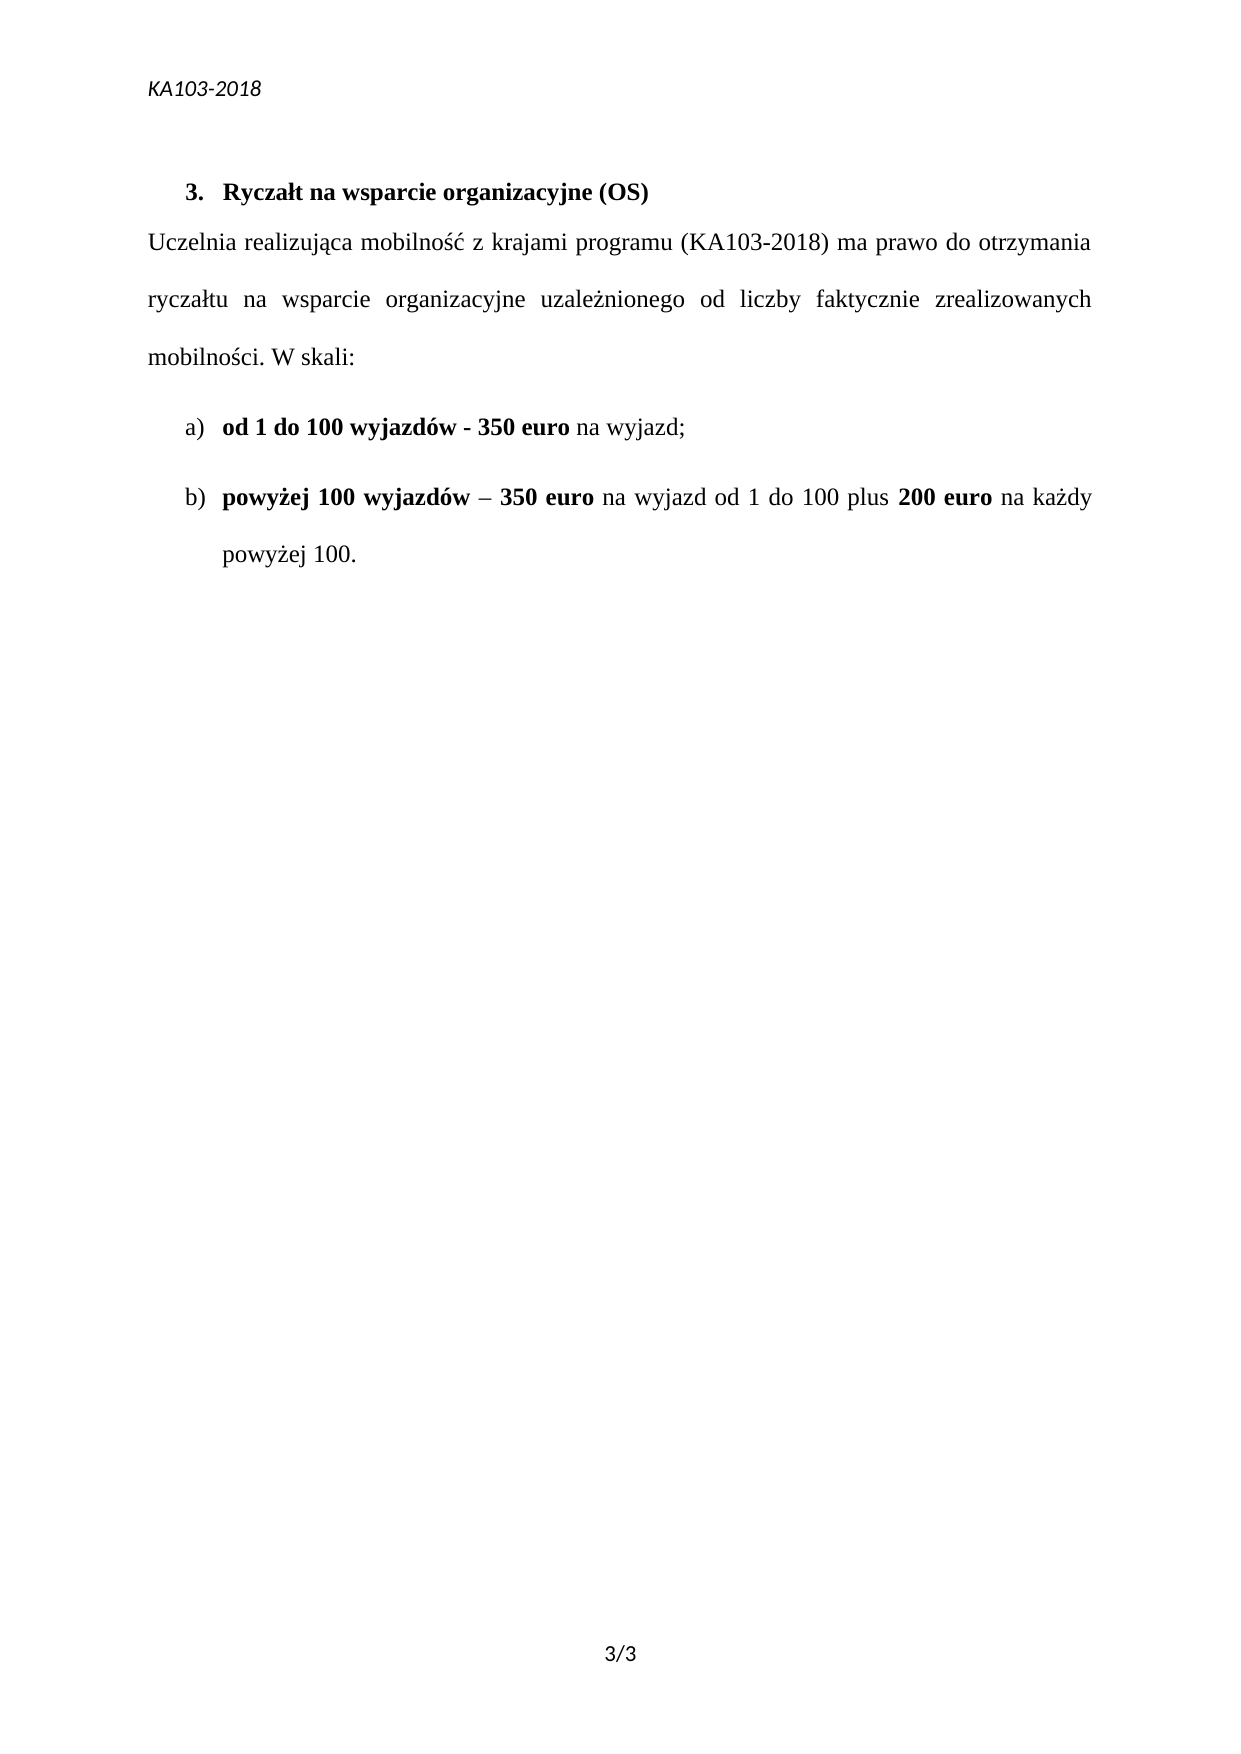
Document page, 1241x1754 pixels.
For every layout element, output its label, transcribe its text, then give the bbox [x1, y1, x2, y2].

text Uczelnia realizująca mobilność z krajami programu (KA103-2018) ma prawo do otrzymania ryczałtu na wsparcie organizacyjne uzależnionego od liczby faktycznie zrealizowanych mobilności. W skali: [148, 227, 1092, 371]
list Ryczałt na wsparcie organizacyjne (OS) [185, 177, 1092, 206]
list powyżej 100 wyjazdów – 350 euro na wyjazd od 1 do 100 plus 200 euro na każdy powyżej 100. [185, 482, 1092, 568]
list od 1 do 100 wyjazdów - 350 euro na wyjazd; [185, 412, 1092, 441]
